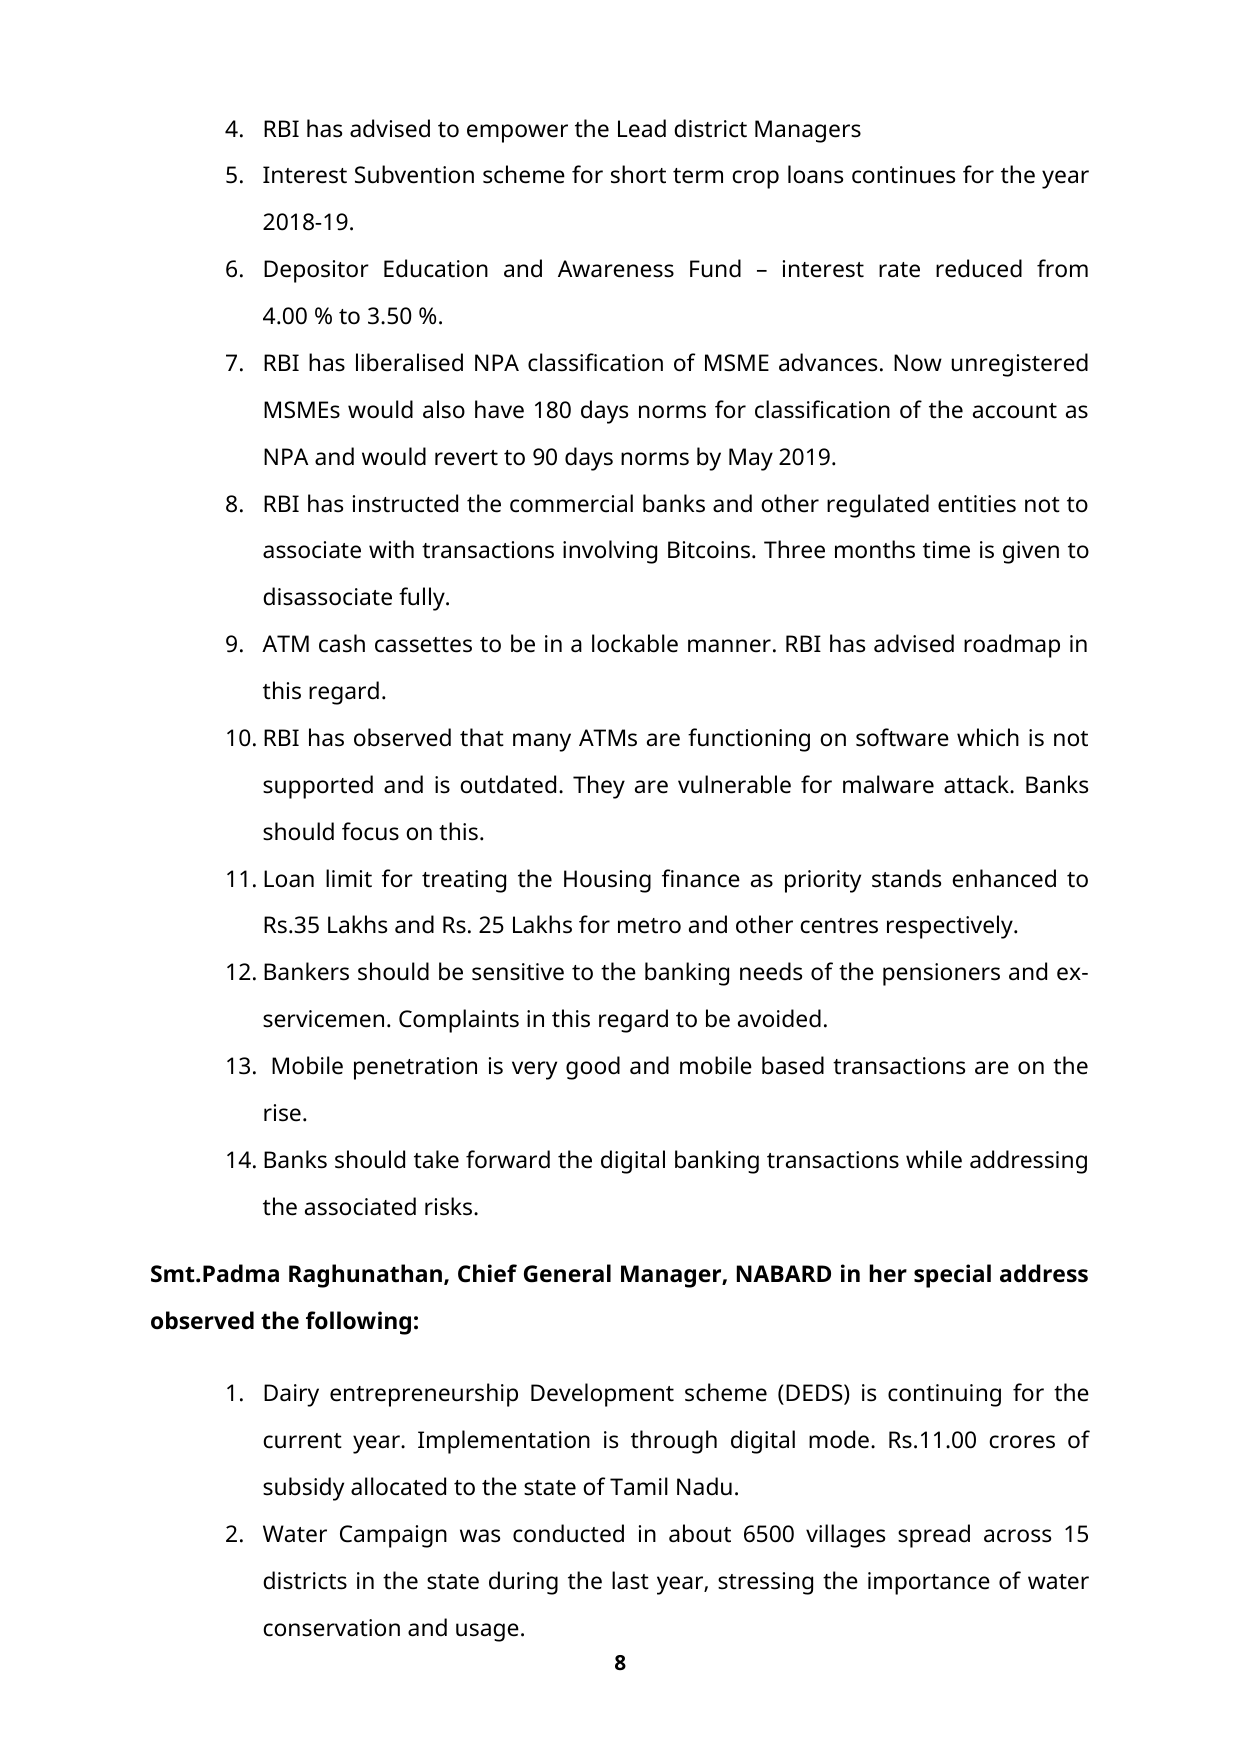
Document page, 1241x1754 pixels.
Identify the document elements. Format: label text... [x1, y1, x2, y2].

list Depositor Education and Awareness Fund – interest rate reduced from 4.00 % to 3.50 %. [225, 253, 1090, 331]
list RBI has instructed the commercial banks and other regulated entities not to associate with transactions involving Bitcoins. Three months time is given to disassociate fully. [225, 487, 1090, 612]
list Loan limit for treating the Housing finance as priority stands enhanced to Rs.35 Lakhs and Rs. 25 Lakhs for metro and other centres respectively. [225, 862, 1090, 941]
list RBI has liberalised NPA classification of MSME advances. Now unregistered MSMEs would also have 180 days norms for classification of the account as NPA and would revert to 90 days norms by May 2019. [225, 347, 1090, 472]
list Mobile penetration is very good and mobile based transactions are on the rise. [225, 1050, 1090, 1128]
text Smt.Padma Raghunathan, Chief General Manager, NABARD in her special address observed the following: [150, 1258, 1090, 1336]
list Interest Subvention scheme for short term crop loans continues for the year 2018-19. [225, 159, 1090, 237]
list RBI has observed that many ATMs are functioning on software which is not supported and is outdated. They are vulnerable for malware attack. Banks should focus on this. [225, 722, 1090, 847]
list ATM cash cassettes to be in a lockable manner. RBI has advised roadmap in this regard. [225, 628, 1090, 706]
list Water Campaign was conducted in about 6500 villages spread across 15 districts in the state during the last year, stressing the importance of water conservation and usage. [225, 1518, 1090, 1643]
list Dairy entrepreneurship Development scheme (DEDS) is continuing for the current year. Implementation is through digital mode. Rs.11.00 crores of subsidy allocated to the state of Tamil Nadu. [225, 1377, 1090, 1502]
list Bankers should be sensitive to the banking needs of the pensioners and ex-servicemen. Complaints in this regard to be avoided. [225, 956, 1090, 1034]
list RBI has advised to empower the Lead district Managers [225, 112, 1090, 144]
list Banks should take forward the digital banking transactions while addressing the associated risks. [225, 1144, 1090, 1222]
